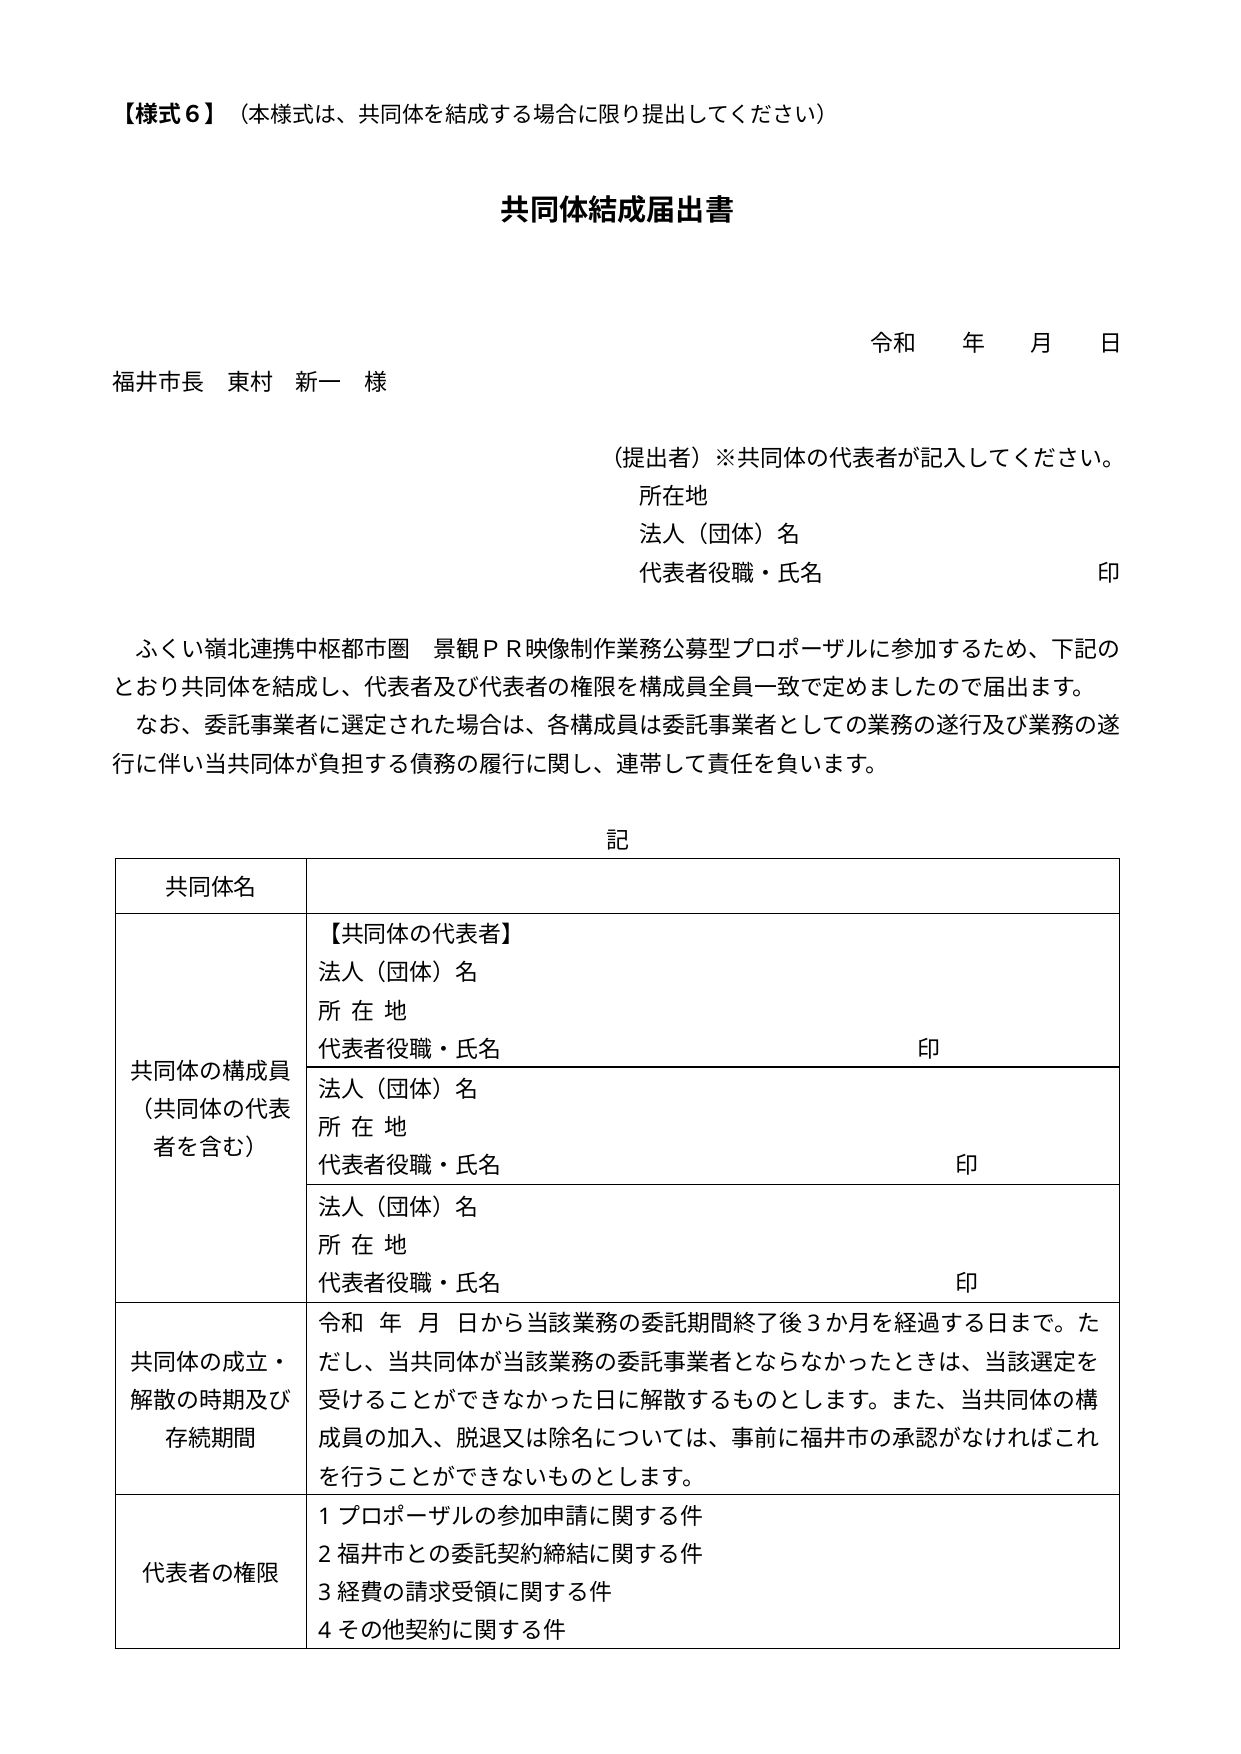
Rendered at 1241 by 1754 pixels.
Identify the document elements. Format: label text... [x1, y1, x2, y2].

table_cell 法人（団体）名 所 在 地 代表者役職・氏名 印 [307, 1068, 1119, 1184]
text 【様式６】（本様式は、共同体を結成する場合に限り提出してください） [112, 93, 1122, 131]
text なお、委託事業者に選定された場合は、各構成員は委託事業者としての業務の遂行及び業務の遂行に伴い当共同体が負担する債務の履行に関し、連帯して責任を負います。 [112, 705, 1122, 781]
text ふくい嶺北連携中枢都市圏 景観ＰＲ映像制作業務公募型プロポーザルに参加するため、下記のとおり共同体を結成し、代表者及び代表者の権限を構成員全員一致で定めましたので届出ます。 [112, 628, 1122, 705]
text 法人（団体）名 [112, 514, 1122, 552]
text 記 [112, 819, 1122, 858]
text 令和 年 月 日 [112, 323, 1122, 361]
table_cell 令和 年 月 日から当該業務の委託期間終了後3か月を経過する日まで。ただし、当共同体が当該業務の委託事業者とならなかったときは、当該選定を受けることができなかった日に解散するものとします。また、当共同体の構成員の加入、脱退又は除名については、事前に福井市の承認がなければこれを行うことができないものとします。 [307, 1303, 1119, 1494]
text 代表者役職・氏名 印 [112, 552, 1122, 590]
table_cell 1 プロポーザルの参加申請に関する件 2 福井市との委託契約締結に関する件 3 経費の請求受領に関する件 4 その他契約に関する件 [307, 1495, 1119, 1648]
text （提出者）※共同体の代表者が記入してください。 [462, 437, 1122, 476]
text 共同体結成届出書 [112, 170, 1122, 246]
text 福井市長 東村 新一 様 [112, 361, 1122, 399]
table_cell 代表者の権限 [116, 1495, 306, 1648]
table_cell 共同体の構成員 （共同体の代表者を含む） [116, 914, 306, 1302]
table_cell 共同体の成立・解散の時期及び存続期間 [116, 1303, 306, 1494]
table_header [307, 859, 1119, 912]
text 所在地 [112, 476, 1122, 514]
table_header 共同体名 [116, 859, 306, 912]
table_cell 【共同体の代表者】 法人（団体）名 所 在 地 代表者役職・氏名 印 [307, 914, 1119, 1066]
table_cell 法人（団体）名 所 在 地 代表者役職・氏名 印 [307, 1185, 1119, 1302]
